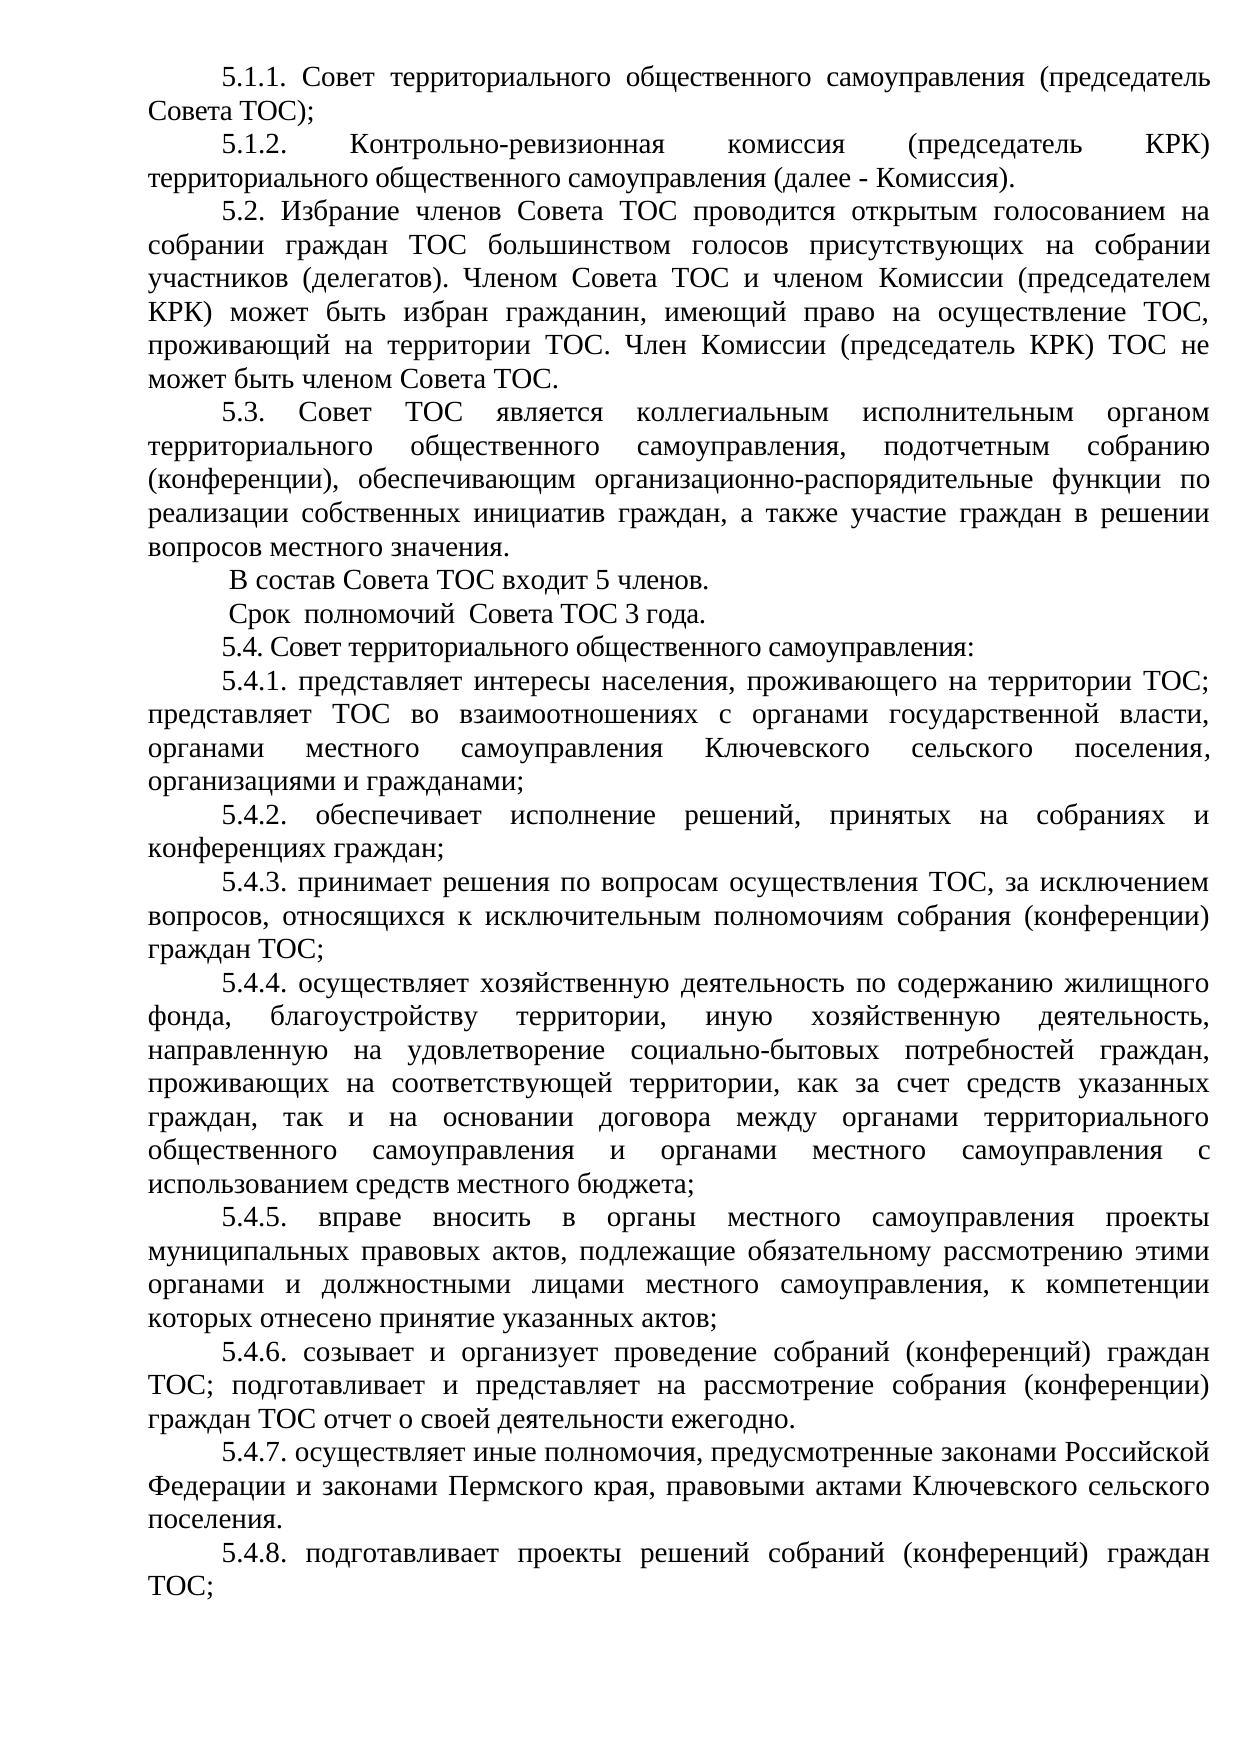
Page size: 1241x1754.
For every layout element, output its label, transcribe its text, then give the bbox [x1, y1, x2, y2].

text 5.4.4. осуществляет хозяйственную деятельность по содержанию жилищного фонда, благоустройству территории, иную хозяйственную деятельность, направленную на удовлетворение социально-бытовых потребностей граждан, проживающих на соответствующей территории, как за счет средств указанных граждан, так и на основании договора между органами территориального общественного самоуправления и органами местного самоуправления с использованием средств местного бюджета; [148, 965, 1211, 1199]
text 5.4.1. представляет интересы населения, проживающего на территории ТОС; представляет ТОС во взаимоотношениях с органами государственной власти, органами местного самоуправления Ключевского сельского поселения, организациями и гражданами; [148, 663, 1211, 797]
text 5.1.1. Совет территориального общественного самоуправления (председатель Совета ТОС); [148, 59, 1211, 126]
text 5.3. Совет ТОС является коллегиальным исполнительным органом территориального общественного самоуправления, подотчетным собранию (конференции), обеспечивающим организационно-распорядительные функции по реализации собственных инициатив граждан, а также участие граждан в решении вопросов местного значения. [148, 394, 1211, 562]
text 5.2. Избрание членов Совета ТОС проводится открытым голосованием на собрании граждан ТОС большинством голосов присутствующих на собрании участников (делегатов). Членом Совета ТОС и членом Комиссии (председателем КРК) может быть избран гражданин, имеющий право на осуществление ТОС, проживающий на территории ТОС. Член Комиссии (председатель КРК) ТОС не может быть членом Совета ТОС. [148, 193, 1211, 394]
text 5.4.3. принимает решения по вопросам осуществления ТОС, за исключением вопросов, относящихся к исключительным полномочиям собрания (конференции) граждан ТОС; [148, 864, 1211, 965]
text 5.4.6. созывает и организует проведение собраний (конференций) граждан ТОС; подготавливает и представляет на рассмотрение собрания (конференции) граждан ТОС отчет о своей деятельности ежегодно. [148, 1334, 1211, 1434]
text В состав Совета ТОС входит 5 членов. [148, 562, 1211, 596]
text 5.4.5. вправе вносить в органы местного самоуправления проекты муниципальных правовых актов, подлежащие обязательному рассмотрению этими органами и должностными лицами местного самоуправления, к компетенции которых отнесено принятие указанных актов; [148, 1199, 1211, 1334]
text 5.1.2. Контрольно-ревизионная комиссия (председатель КРК) территориального общественного самоуправления (далее - Комиссия). [148, 126, 1211, 193]
text 5.4.7. осуществляет иные полномочия, предусмотренные законами Российской Федерации и законами Пермского края, правовыми актами Ключевского сельского поселения. [148, 1434, 1211, 1535]
text 5.4.2. обеспечивает исполнение решений, принятых на собраниях и конференциях граждан; [148, 797, 1211, 864]
text 5.4.8. подготавливает проекты решений собраний (конференций) граждан ТОС; [148, 1535, 1211, 1602]
text 5.4. Совет территориального общественного самоуправления: [148, 629, 1211, 663]
text Срок полномочий Совета ТОС 3 года. [148, 596, 1211, 629]
